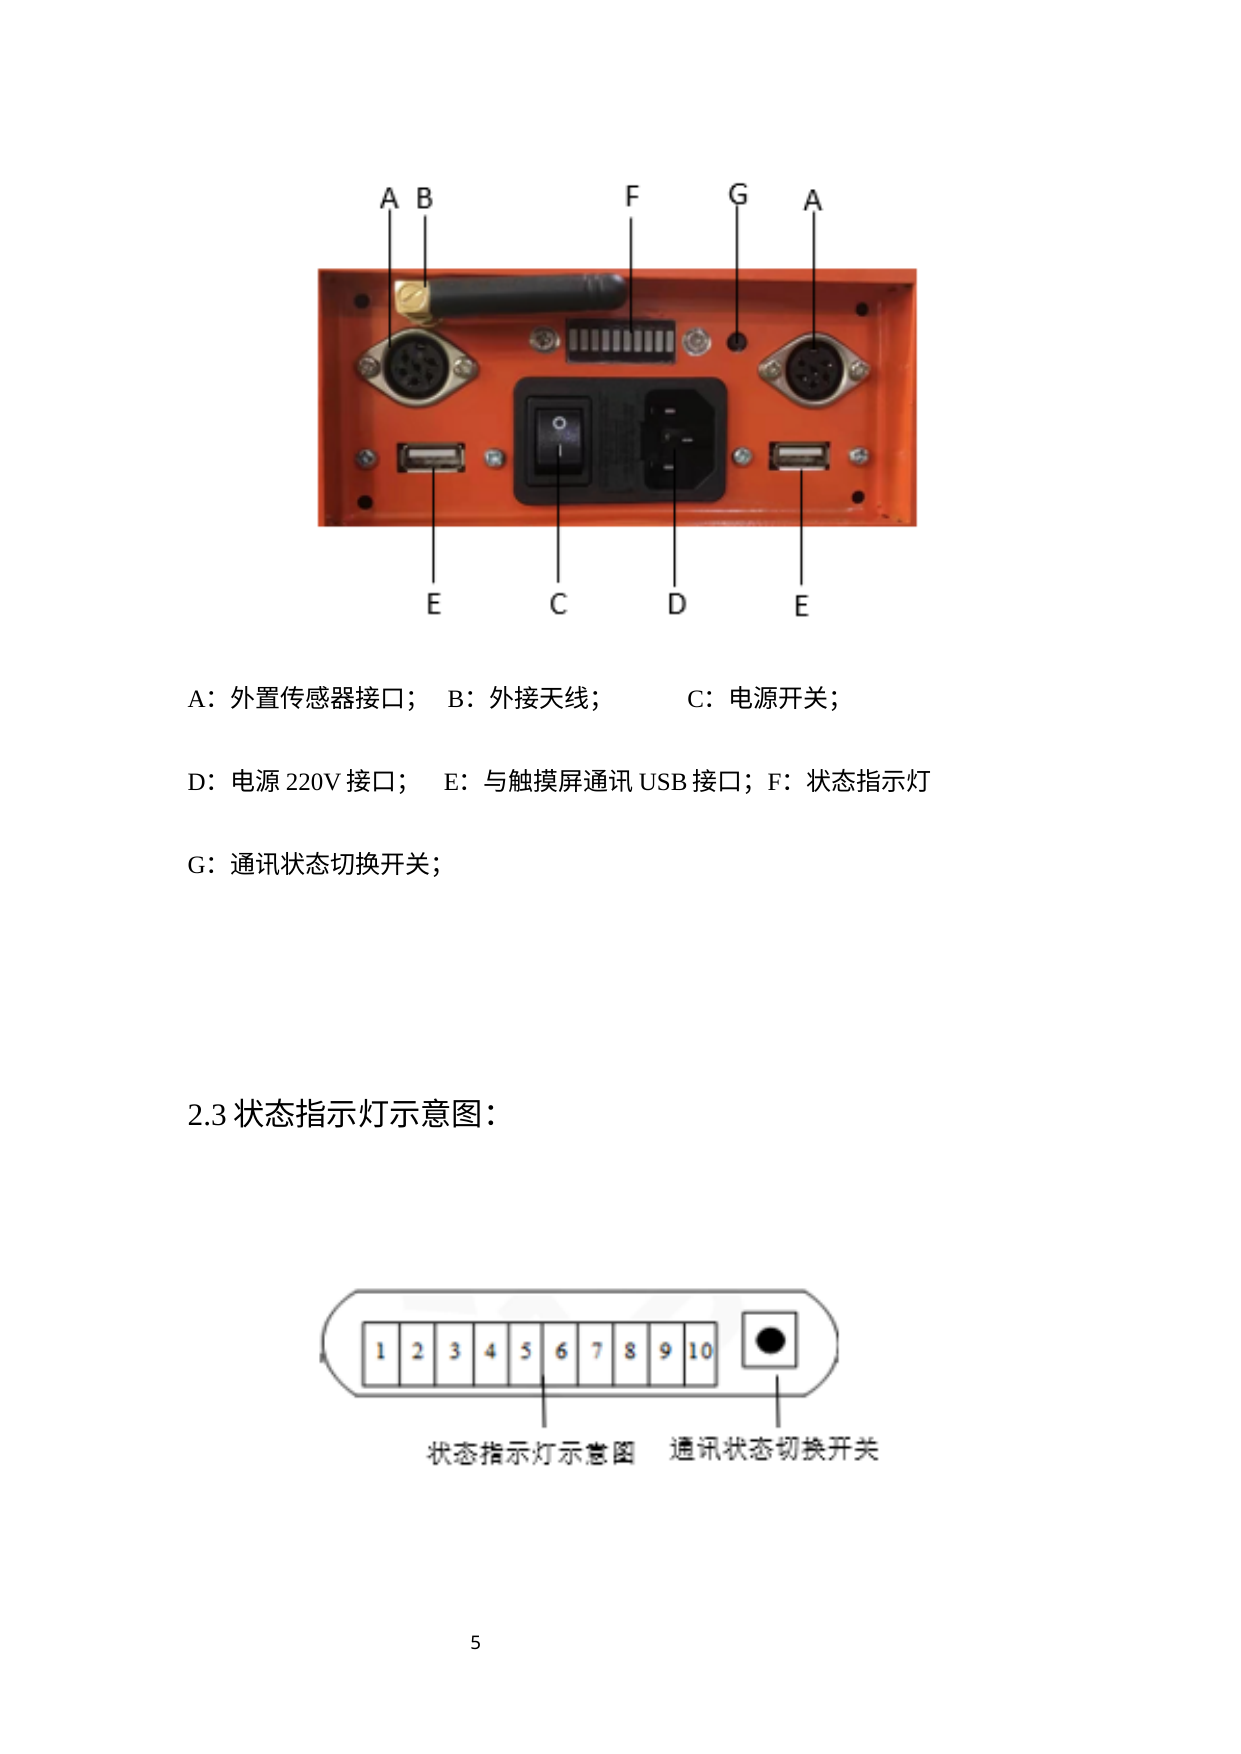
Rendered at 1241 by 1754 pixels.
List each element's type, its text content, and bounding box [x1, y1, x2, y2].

text D：电源220V接口； E：与触摸屏通讯USB接口；F：状态指示灯 [187, 747, 1053, 812]
text G：通讯状态切换开关； [187, 831, 1053, 896]
text 2.3状态指示灯示意图： [187, 1079, 1053, 1144]
picture [304, 162, 936, 627]
text A：外置传感器接口； B：外接天线； C：电源开关； [187, 664, 1053, 729]
picture [281, 1250, 911, 1521]
